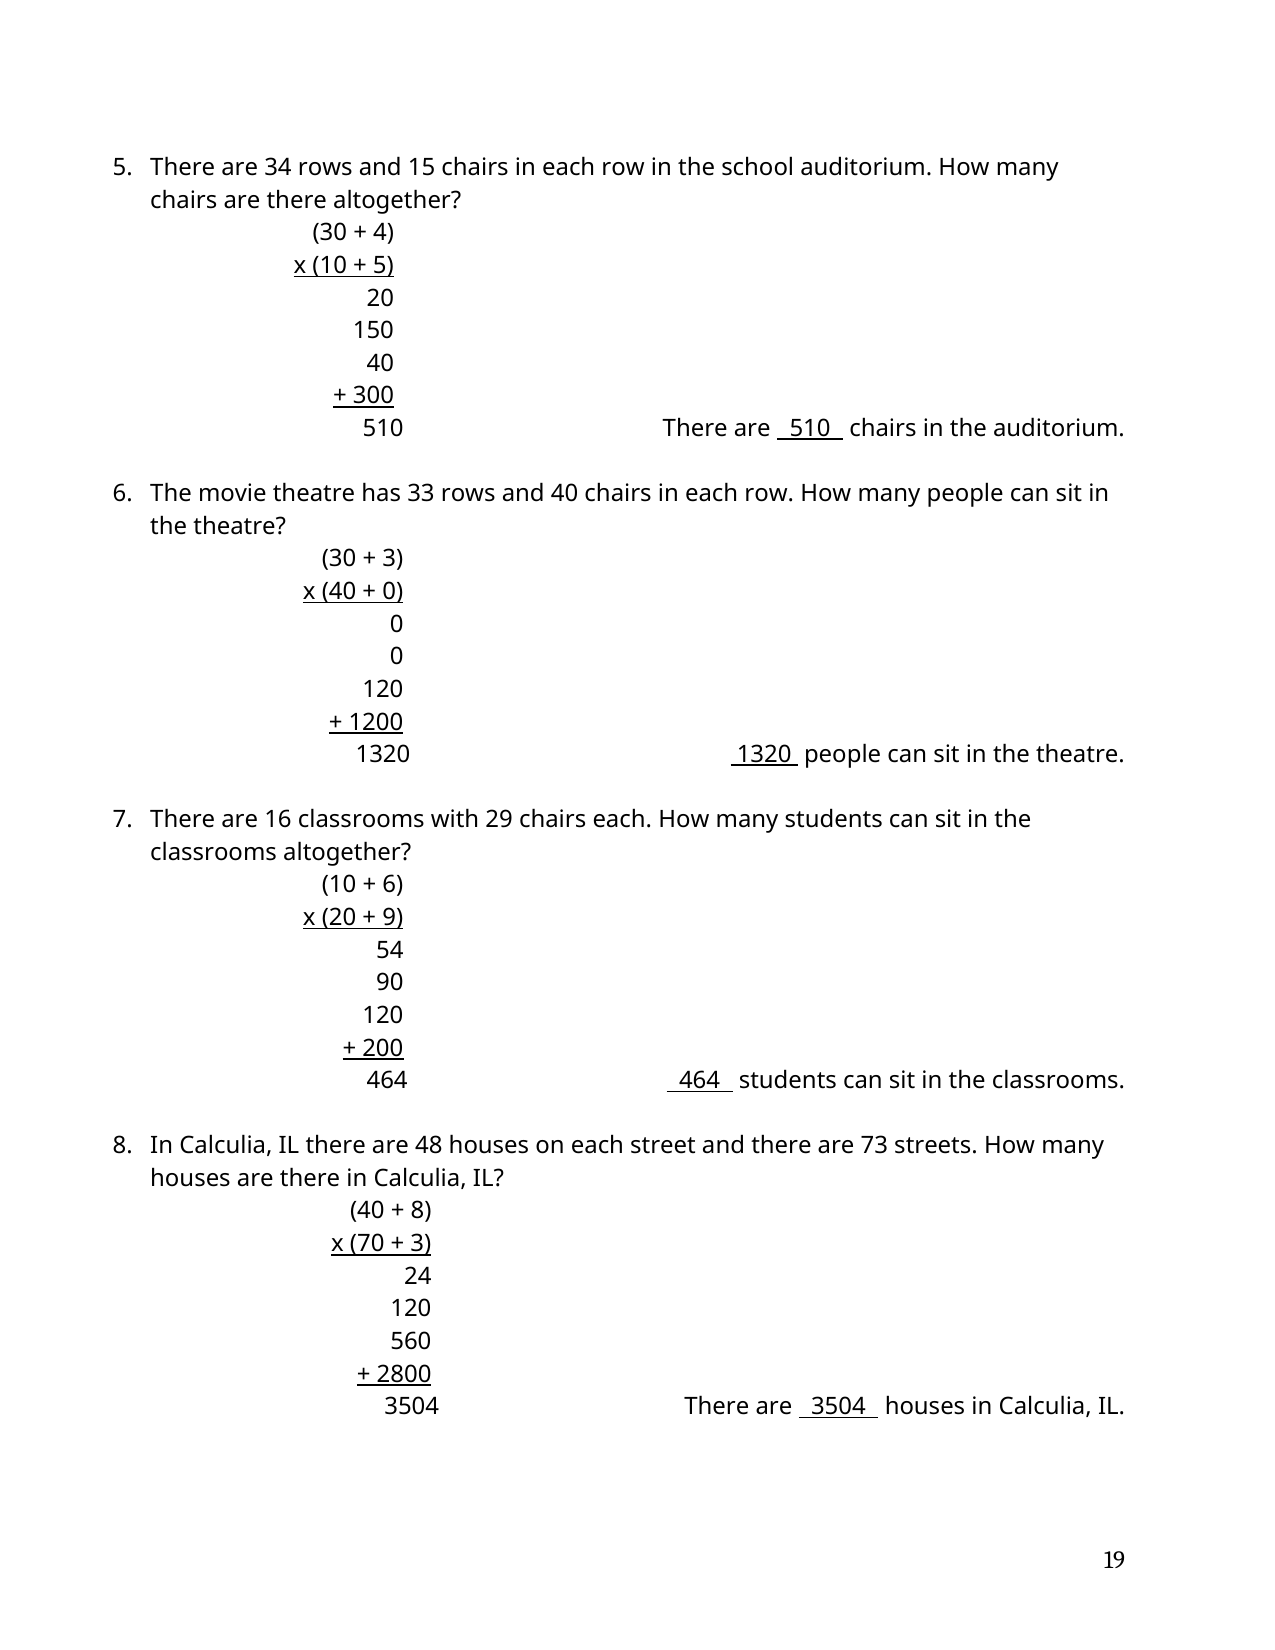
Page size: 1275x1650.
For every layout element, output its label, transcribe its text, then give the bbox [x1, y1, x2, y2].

text 1320 1320 people can sit in the theatre. [150, 737, 1125, 769]
text 3504 There are 3504 houses in Calculia, IL. [150, 1389, 1125, 1422]
text x (40 + 0) [150, 574, 403, 606]
text (30 + 4) [150, 215, 394, 248]
text x (10 + 5) [150, 248, 394, 280]
text 510 There are 510 chairs in the auditorium. [150, 411, 1125, 443]
text 120 [150, 1291, 431, 1324]
list There are 16 classrooms with 29 chairs each. How many students can sit in the classrooms altogether? [112, 802, 1125, 867]
text 24 [150, 1258, 431, 1291]
text x (20 + 9) [150, 900, 403, 932]
text 120 [150, 998, 403, 1030]
text 464 464 students can sit in the classrooms. [150, 1063, 1125, 1096]
text 150 [150, 313, 394, 346]
text x (70 + 3) [150, 1226, 431, 1258]
text 90 [150, 965, 403, 998]
text 40 [150, 346, 394, 378]
text (30 + 3) [150, 541, 403, 574]
text + 300 [150, 378, 394, 411]
list There are 34 rows and 15 chairs in each row in the school auditorium. How many chairs are there altogether? [112, 150, 1125, 215]
text (40 + 8) [150, 1193, 431, 1226]
text 54 [150, 932, 403, 965]
list In Calculia, IL there are 48 houses on each street and there are 73 streets. How many houses are there in Calculia, IL? [112, 1128, 1125, 1193]
text 0 [150, 606, 403, 639]
text (10 + 6) [150, 867, 403, 900]
text 20 [150, 280, 394, 313]
text 560 [150, 1324, 431, 1356]
text 120 [150, 672, 403, 704]
text + 2800 [150, 1356, 431, 1389]
text 0 [150, 639, 403, 672]
text + 1200 [150, 704, 403, 737]
list The movie theatre has 33 rows and 40 chairs in each row. How many people can sit in the theatre? [112, 476, 1125, 541]
text + 200 [150, 1030, 403, 1063]
